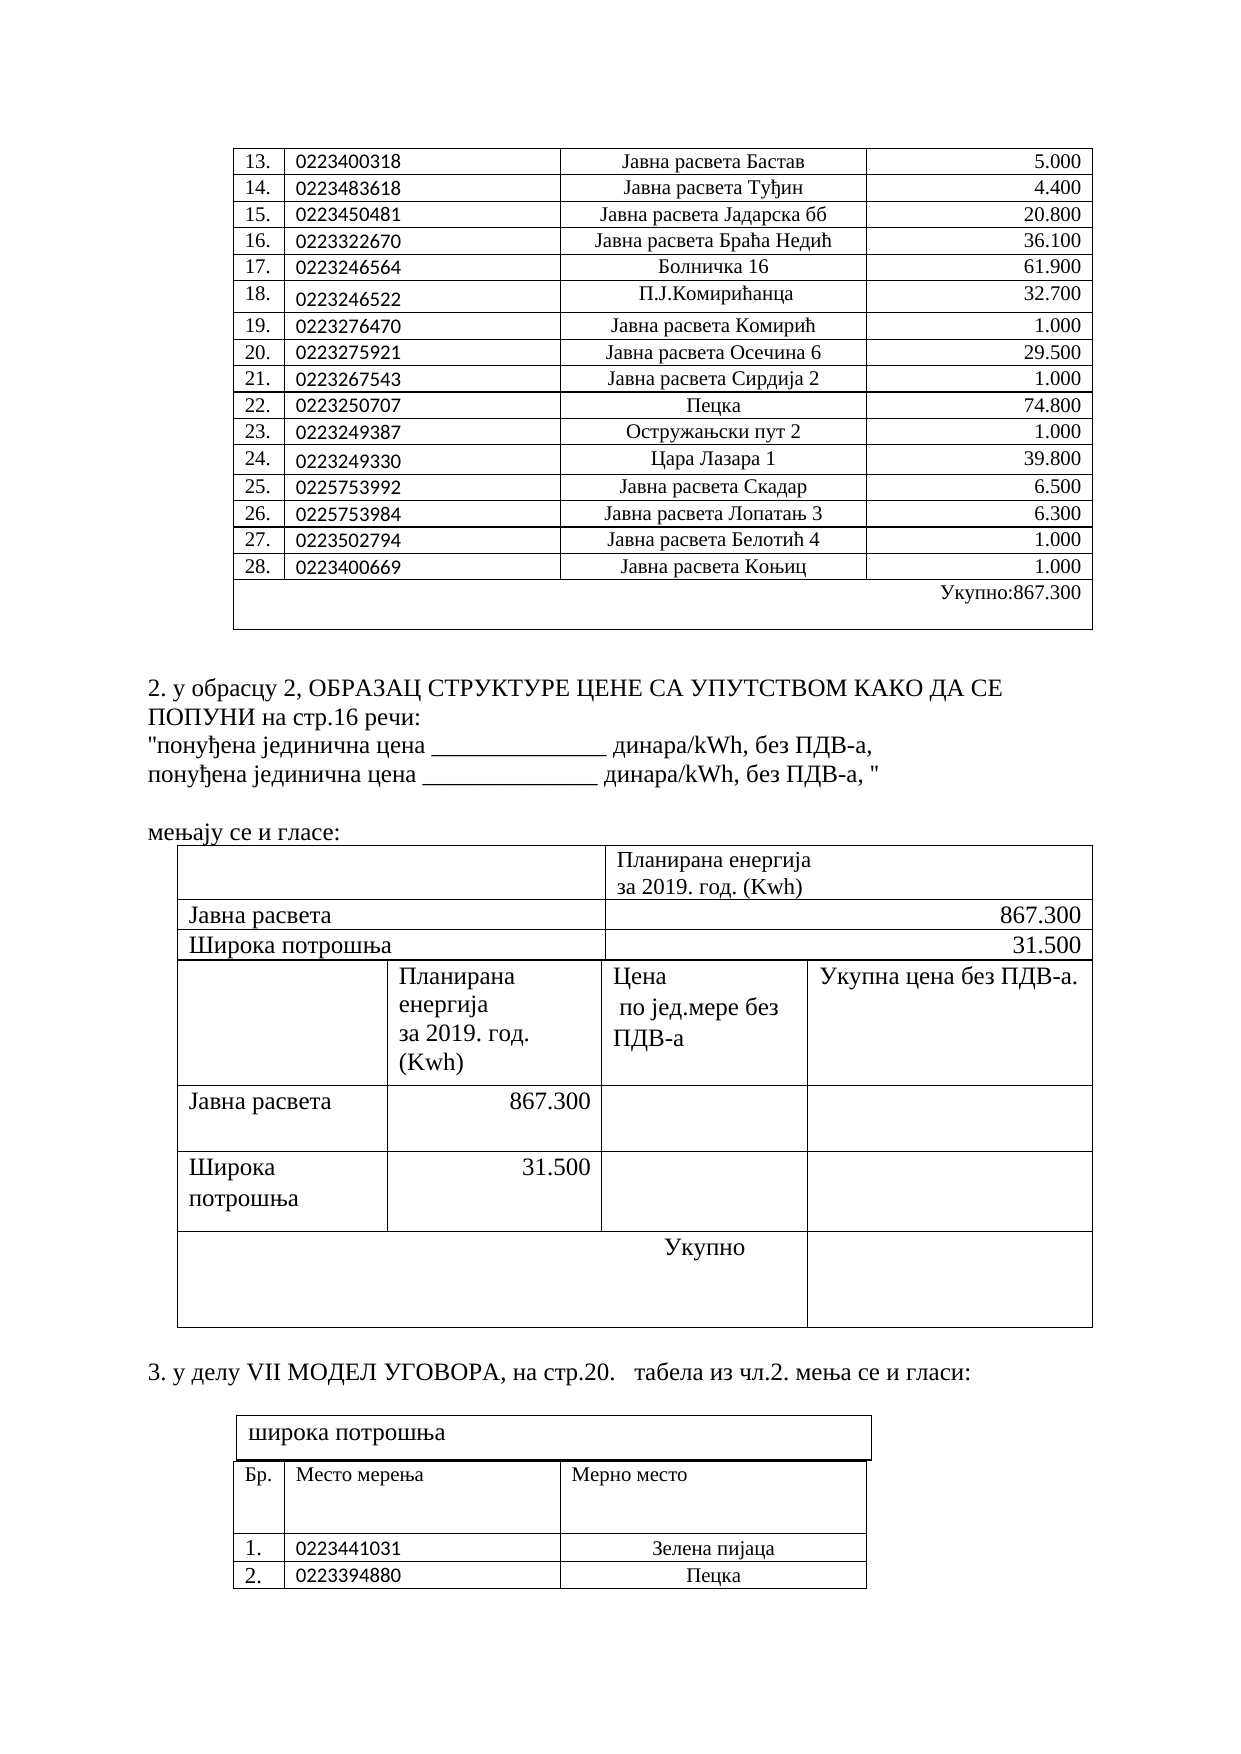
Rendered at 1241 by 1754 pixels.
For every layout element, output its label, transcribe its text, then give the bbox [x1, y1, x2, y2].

table_cell Укупно [178, 1232, 807, 1327]
table_cell 1.000 [867, 313, 1092, 338]
table_cell 2. [234, 1562, 284, 1588]
text ''понуђена јединична цена ______________ динара/kWh, без ПДВ-а, [148, 730, 1093, 759]
table_cell 4.400 [867, 175, 1092, 201]
table_cell 19. [234, 313, 284, 338]
table_cell 1.000 [867, 528, 1092, 553]
table_cell 0223394880 [285, 1562, 560, 1588]
table_cell 21. [234, 366, 284, 391]
table_cell 0223400318 [285, 149, 560, 174]
table_cell 74.800 [867, 393, 1092, 418]
table_cell 26. [234, 501, 284, 526]
table_cell [808, 1232, 1092, 1327]
table_cell 36.100 [867, 228, 1092, 253]
table_cell 18. [234, 281, 284, 312]
table_cell Цара Лазара 1 [561, 445, 866, 473]
table_cell Јавна расвета Белотић 4 [561, 528, 866, 553]
text 3. у делу VII МОДЕЛ УГОВОРА, на стр.20. табела из чл.2. мења се и гласи: [148, 1357, 1093, 1386]
table_cell 61.900 [867, 255, 1092, 280]
table_cell Јавна расвета Сирдија 2 [561, 366, 866, 391]
table_cell 25. [234, 475, 284, 500]
table_cell 6.300 [867, 501, 1092, 526]
table_cell 0223267543 [285, 366, 560, 391]
table_cell Широка потрошња [178, 930, 605, 959]
table_header [178, 846, 605, 899]
table_cell Пецка [561, 1562, 866, 1588]
table_cell 0223250707 [285, 393, 560, 418]
table_cell 16. [234, 228, 284, 253]
table_cell Јавна расвета Комирић [561, 313, 866, 338]
table_cell 31.500 [606, 930, 1092, 959]
table_cell 867.300 [606, 900, 1092, 929]
table_cell 0223246564 [285, 255, 560, 280]
table_header Место мерења [285, 1462, 560, 1533]
table_header Мерно место [561, 1462, 866, 1533]
table_cell Јавна расвета Лопатањ 3 [561, 501, 866, 526]
table_cell Јавна расвета [178, 900, 605, 929]
table_cell 0225753984 [285, 501, 560, 526]
table_cell 1.000 [867, 366, 1092, 391]
table_cell [808, 1086, 1092, 1151]
table_cell Пецка [561, 393, 866, 418]
table_cell 0223246522 [285, 281, 560, 312]
table_cell Јавна расвета Бастав [561, 149, 866, 174]
table_cell Јавна расвета Скадар [561, 475, 866, 500]
table_cell Остружањски пут 2 [561, 419, 866, 444]
table_cell 0223400669 [285, 554, 560, 579]
table_header Цена по јед.мере без ПДВ-а [602, 961, 807, 1085]
table_cell [602, 1152, 807, 1231]
table_cell Јавна расвета Браћа Недић [561, 228, 866, 253]
table_cell П.Ј.Комирићанца [561, 281, 866, 312]
table_cell Широка потрошња [178, 1152, 387, 1231]
table_cell 29.500 [867, 340, 1092, 365]
table_cell 1.000 [867, 554, 1092, 579]
table_header [178, 961, 387, 1085]
table_cell Јавна расвета Осечина 6 [561, 340, 866, 365]
table_cell 0223276470 [285, 313, 560, 338]
table_cell Јавна расвета Коњиц [561, 554, 866, 579]
table_cell 28. [234, 554, 284, 579]
table_cell 0223483618 [285, 175, 560, 201]
table_cell 15. [234, 202, 284, 227]
text 2. у обрасцу 2, ОБРАЗАЦ СТРУКТУРЕ ЦЕНЕ СА УПУТСТВОМ КАКО ДА СЕ ПОПУНИ на стр.16 речи: [148, 673, 1093, 730]
table_cell 27. [234, 528, 284, 553]
table_header Укупна цена без ПДВ-a. [808, 961, 1092, 1085]
table_cell 5.000 [867, 149, 1092, 174]
table_cell 0223249330 [285, 445, 560, 473]
table_cell 32.700 [867, 281, 1092, 312]
table_cell 1. [234, 1534, 284, 1561]
text мењају се и гласе: [148, 817, 1093, 845]
table_cell 24. [234, 445, 284, 473]
table_cell 0223322670 [285, 228, 560, 253]
table_cell 0223441031 [285, 1534, 560, 1561]
table_cell Болничка 16 [561, 255, 866, 280]
table_cell Укупно:867.300 [234, 580, 1092, 629]
table_cell Јавна расвета Јадарска бб [561, 202, 866, 227]
table_header Планирана енергија за 2019. год. (Kwh) [606, 846, 1092, 899]
table_cell 23. [234, 419, 284, 444]
table_cell [808, 1152, 1092, 1231]
table_header Планирана енергија за 2019. год. (Kwh) [388, 961, 601, 1085]
table_cell 31.500 [388, 1152, 601, 1231]
table_cell [602, 1086, 807, 1151]
table_cell 17. [234, 255, 284, 280]
text понуђена јединична цена ______________ динара/kWh, без ПДВ-а, '' [148, 759, 1093, 788]
table_cell 39.800 [867, 445, 1092, 473]
table_header Бр. [234, 1462, 284, 1533]
table_cell 22. [234, 393, 284, 418]
table_cell 14. [234, 175, 284, 201]
table_cell 20.800 [867, 202, 1092, 227]
table_cell 6.500 [867, 475, 1092, 500]
table_cell 0225753992 [285, 475, 560, 500]
table_cell 20. [234, 340, 284, 365]
table_cell Зелена пијаца [561, 1534, 866, 1561]
table_cell 867.300 [388, 1086, 601, 1151]
table_cell 0223450481 [285, 202, 560, 227]
table_cell 0223275921 [285, 340, 560, 365]
table_cell Јавна расвета Туђин [561, 175, 866, 201]
table_header широка потрошња [237, 1416, 871, 1459]
table_cell 0223249387 [285, 419, 560, 444]
table_cell 13. [234, 149, 284, 174]
table_cell 0223502794 [285, 528, 560, 553]
table_cell Јавна расвета [178, 1086, 387, 1151]
table_cell 1.000 [867, 419, 1092, 444]
